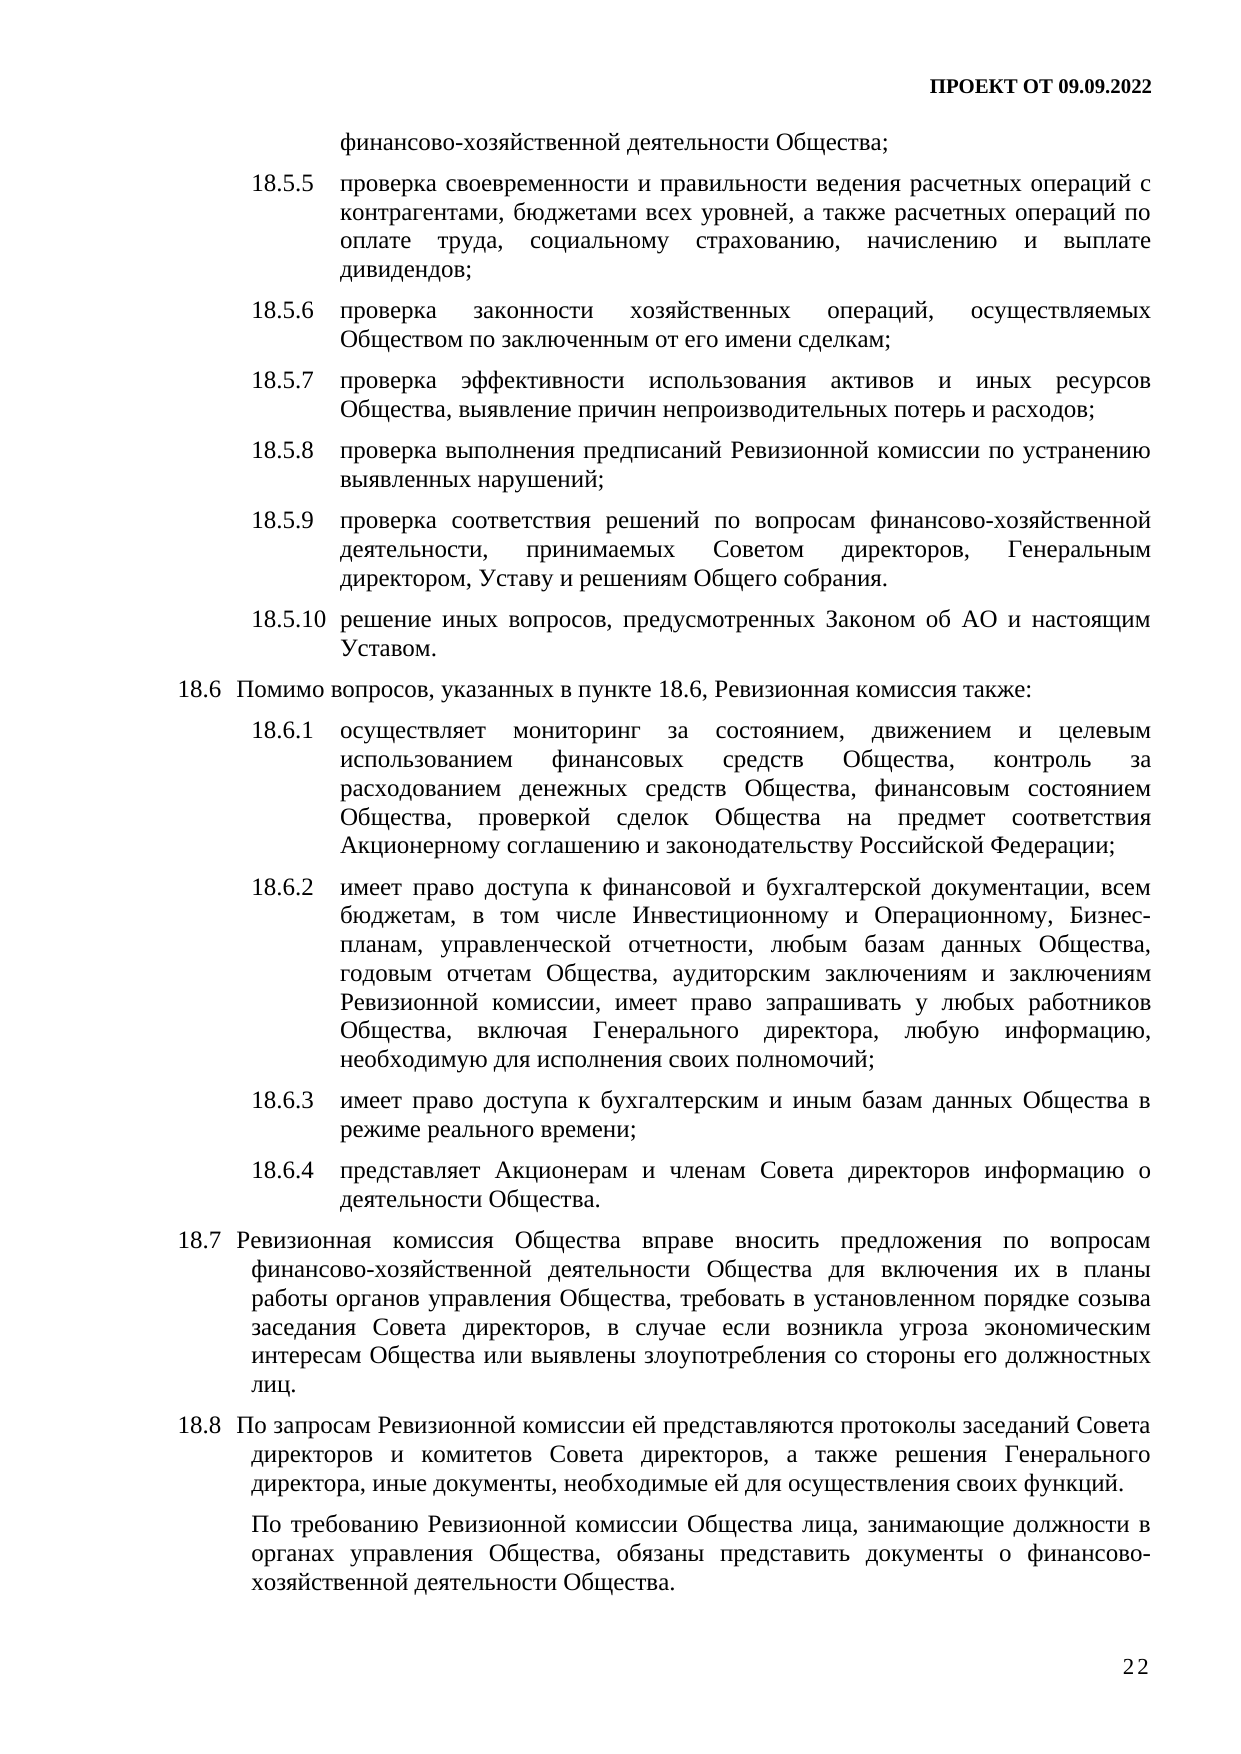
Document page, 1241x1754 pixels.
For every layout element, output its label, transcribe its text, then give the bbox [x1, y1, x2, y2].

list По требованию Ревизионной комиссии Общества лица, занимающие должности в органах управления Общества, обязаны представить документы о финансово-хозяйственной деятельности Общества. [251, 1509, 1152, 1595]
text проверка законности хозяйственных операций, осуществляемых Обществом по заключенным от его имени сделкам; [251, 295, 1152, 353]
text проверка эффективности использования активов и иных ресурсов Общества, выявление причин непроизводительных потерь и расходов; [251, 365, 1152, 423]
text представляет Акционерам и членам Совета директоров информацию о деятельности Общества. [251, 1155, 1152, 1213]
text Помимо вопросов, указанных в пункте 18.6, Ревизионная комиссия также: [177, 674, 1152, 703]
text решение иных вопросов, предусмотренных Законом об АО и настоящим Уставом. [251, 604, 1152, 662]
text проверка своевременности и правильности ведения расчетных операций с контрагентами, бюджетами всех уровней, а также расчетных операций по оплате труда, социальному страхованию, начислению и выплате дивидендов; [251, 168, 1152, 283]
text Ревизионная комиссия Общества вправе вносить предложения по вопросам финансово-хозяйственной деятельности Общества для включения их в планы работы органов управления Общества, требовать в установленном порядке созыва заседания Совета директоров, в случае если возникла угроза экономическим интересам Общества или выявлены злоупотребления со стороны его должностных лиц. [177, 1225, 1152, 1398]
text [251, 127, 1152, 155]
text имеет право доступа к финансовой и бухгалтерской документации, всем бюджетам, в том числе Инвестиционному и Операционному, Бизнес-планам, управленческой отчетности, любым базам данных Общества, годовым отчетам Общества, аудиторским заключениям и заключениям Ревизионной комиссии, имеет право запрашивать у любых работников Общества, включая Генерального директора, любую информацию, необходимую для исполнения своих полномочий; [251, 872, 1152, 1073]
text осуществляет мониторинг за состоянием, движением и целевым использованием финансовых средств Общества, контроль за расходованием денежных средств Общества, финансовым состоянием Общества, проверкой сделок Общества на предмет соответствия Акционерному соглашению и законодательству Российской Федерации; [251, 715, 1152, 859]
text имеет право доступа к бухгалтерским и иным базам данных Общества в режиме реального времени; [251, 1085, 1152, 1143]
text проверка соответствия решений по вопросам финансово-хозяйственной деятельности, принимаемых Советом директоров, Генеральным директором, Уставу и решениям Общего собрания. [251, 505, 1152, 592]
text По запросам Ревизионной комиссии ей представляются протоколы заседаний Совета директоров и комитетов Совета директоров, а также решения Генерального директора, иные документы, необходимые ей для осуществления своих функций. [177, 1410, 1152, 1497]
text проверка выполнения предписаний Ревизионной комиссии по устранению выявленных нарушений; [251, 435, 1152, 493]
